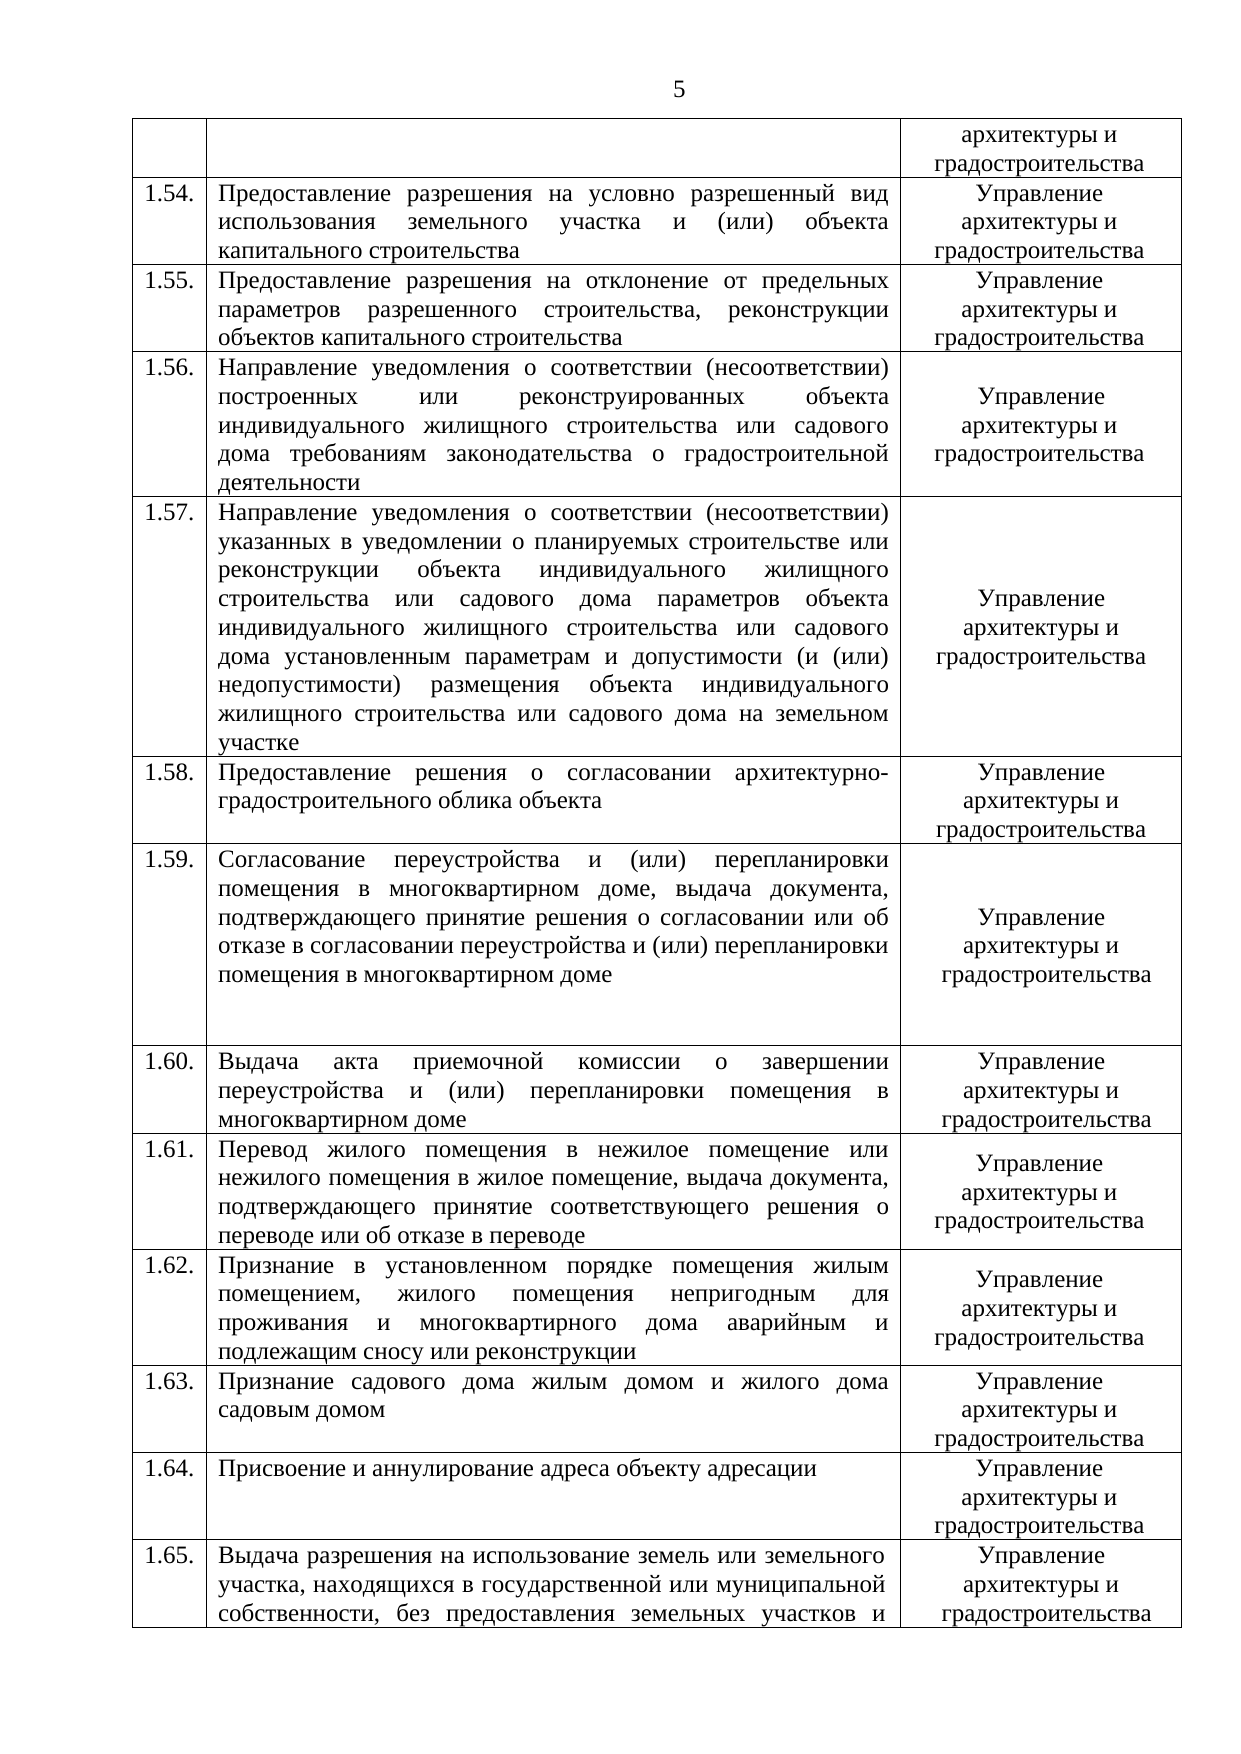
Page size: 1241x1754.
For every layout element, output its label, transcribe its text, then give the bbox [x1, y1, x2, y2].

table_cell Управление архитектуры и градостроительства [901, 352, 1181, 496]
table_cell Предоставление разрешения на отклонение от предельных параметров разрешенного строительства, реконструкции объектов капитального строительства [207, 265, 900, 351]
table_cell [901, 1540, 1181, 1627]
table_cell Направление уведомления о соответствии (несоответствии) указанных в уведомлении о планируемых строительстве или реконструкции объекта индивидуального жилищного строительства или садового дома параметров объекта индивидуального жилищного строительства или садового дома установленным параметрам и допустимости (и (или) недопустимости) размещения объекта индивидуального жилищного строительства или садового дома на земельном участке [207, 497, 900, 756]
table_cell Перевод жилого помещения в нежилое помещение или нежилого помещения в жилое помещение, выдача документа, подтверждающего принятие соответствующего решения о переводе или об отказе в переводе [207, 1134, 900, 1249]
table_cell Управление архитектуры и градостроительства [901, 1134, 1181, 1249]
table_cell [133, 844, 206, 1045]
table_cell Предоставление решения о согласовании архитектурно-градостроительного облика объекта [207, 757, 900, 843]
table_cell Управление архитектуры и градостроительства [901, 844, 1181, 1045]
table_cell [901, 178, 1181, 264]
table_cell [133, 1453, 206, 1539]
table_cell Согласование переустройства и (или) перепланировки помещения в многоквартирном доме, выдача документа, подтверждающего принятие решения о согласовании или об отказе в согласовании переустройства и (или) перепланировки помещения в многоквартирном доме [207, 844, 900, 1045]
table_cell Управление архитектуры и градостроительства [901, 497, 1181, 756]
table_cell [133, 265, 206, 351]
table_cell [207, 119, 900, 177]
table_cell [207, 1540, 900, 1627]
table_cell Предоставление разрешения на условно разрешенный вид использования земельного участка и (или) объекта капитального строительства [207, 178, 900, 264]
table_cell [133, 352, 206, 496]
table_cell Присвоение и аннулирование адреса объекту адресации [207, 1453, 900, 1539]
table_cell [133, 497, 206, 756]
table_cell [133, 1134, 206, 1249]
table_cell [133, 1540, 206, 1627]
table_cell Направление уведомления о соответствии (несоответствии) построенных или реконструированных объекта индивидуального жилищного строительства или садового дома требованиям законодательства о градостроительной деятельности [207, 352, 900, 496]
table_cell [133, 757, 206, 843]
table_cell [133, 1250, 206, 1365]
table_cell Управление архитектуры и градостроительства [901, 1453, 1181, 1539]
table_cell Управление архитектуры и градостроительства [901, 1250, 1181, 1365]
table_cell [133, 1046, 206, 1133]
table_cell Управление архитектуры и градостроительства [901, 757, 1181, 843]
table_cell Признание садового дома жилым домом и жилого дома садовым домом [207, 1366, 900, 1452]
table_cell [901, 119, 1181, 177]
table_cell Признание в установленном порядке помещения жилым помещением, жилого помещения непригодным для проживания и многоквартирного дома аварийным и подлежащим сносу или реконструкции [207, 1250, 900, 1365]
table_cell [133, 178, 206, 264]
table_cell [133, 1366, 206, 1452]
table_cell Управление архитектуры и градостроительства [901, 1366, 1181, 1452]
table_cell Управление архитектуры и градостроительства [901, 1046, 1181, 1133]
table_cell [133, 119, 206, 177]
table_cell Управление архитектуры и градостроительства [901, 265, 1181, 351]
table_cell Выдача акта приемочной комиссии о завершении переустройства и (или) перепланировки помещения в многоквартирном доме [207, 1046, 900, 1133]
